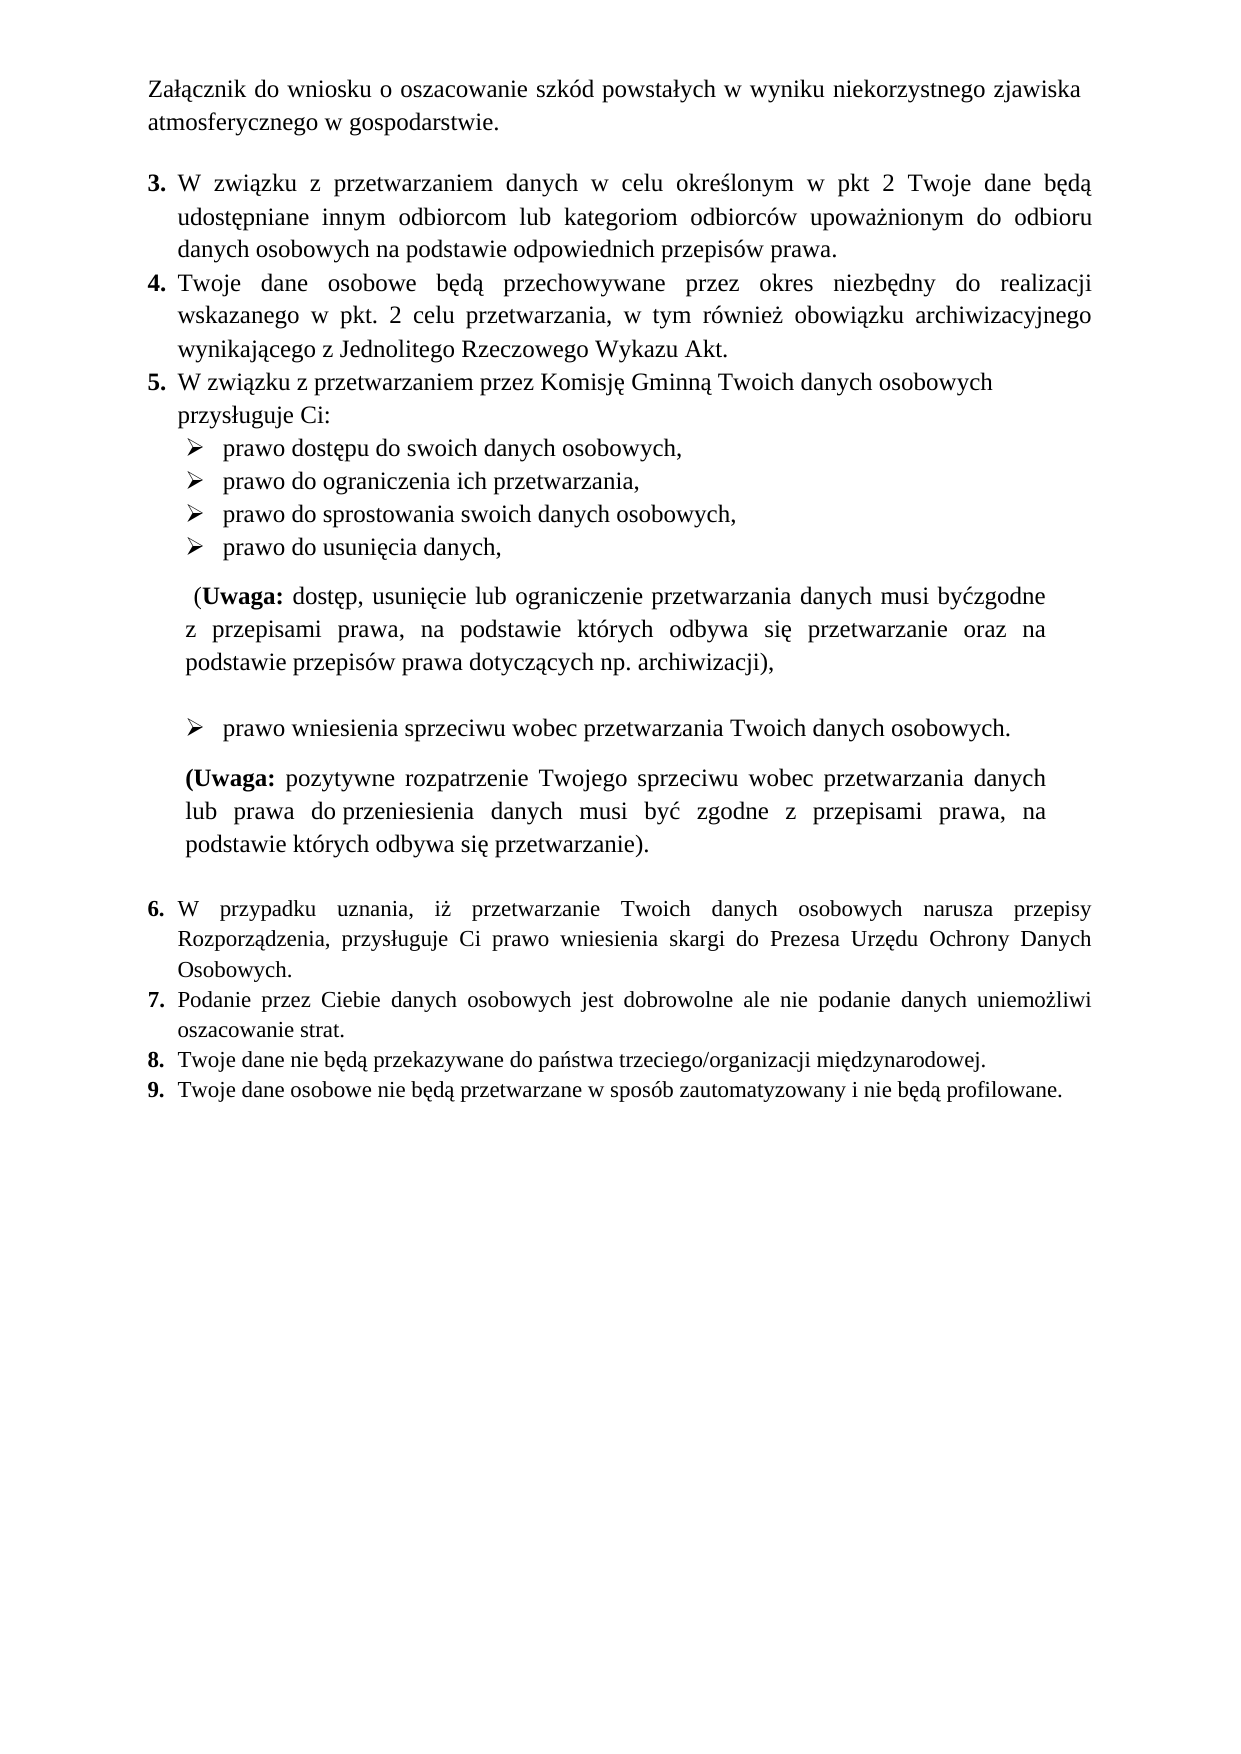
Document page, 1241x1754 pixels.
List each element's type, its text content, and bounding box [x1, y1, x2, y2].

list W związku z przetwarzaniem przez Komisję Gminną Twoich danych osobowych przysługuje Ci: [147, 367, 1093, 428]
list prawo dostępu do swoich danych osobowych, [185, 433, 1047, 461]
list Twoje dane nie będą przekazywane do państwa trzeciego/organizacji międzynarodowej. [147, 1046, 1093, 1073]
list W związku z przetwarzaniem danych w celu określonym w pkt 2 Twoje dane będą udostępniane innym odbiorcom lub kategoriom odbiorców upoważnionym do odbioru danych osobowych na podstawie odpowiednich przepisów prawa. [147, 168, 1093, 263]
list prawo do sprostowania swoich danych osobowych, [185, 499, 1047, 527]
list prawo wniesienia sprzeciwu wobec przetwarzania Twoich danych osobowych. [185, 713, 1047, 742]
list prawo do usunięcia danych, [185, 532, 1047, 561]
text (Uwaga: dostęp, usunięcie lub ograniczenie przetwarzania danych musi byćzgodne z przepisami prawa, na podstawie których odbywa się przetwarzanie oraz na podstawie przepisów prawa dotyczących np. archiwizacji), [185, 581, 1047, 676]
text (Uwaga: pozytywne rozpatrzenie Twojego sprzeciwu wobec przetwarzania danych lub prawa do przeniesienia danych musi być zgodne z przepisami prawa, na podstawie których odbywa się przetwarzanie). [185, 763, 1047, 858]
list W przypadku uznania, iż przetwarzanie Twoich danych osobowych narusza przepisy Rozporządzenia, przysługuje Ci prawo wniesienia skargi do Prezesa Urzędu Ochrony Danych Osobowych. [147, 895, 1093, 982]
list Twoje dane osobowe nie będą przetwarzane w sposób zautomatyzowany i nie będą profilowane. [147, 1077, 1093, 1103]
list Podanie przez Ciebie danych osobowych jest dobrowolne ale nie podanie danych uniemożliwi oszacowanie strat. [148, 986, 1093, 1042]
list prawo do ograniczenia ich przetwarzania, [185, 466, 1047, 494]
list Twoje dane osobowe będą przechowywane przez okres niezbędny do realizacji wskazanego w pkt. 2 celu przetwarzania, w tym również obowiązku archiwizacyjnego wynikającego z Jednolitego Rzeczowego Wykazu Akt. [147, 268, 1093, 362]
